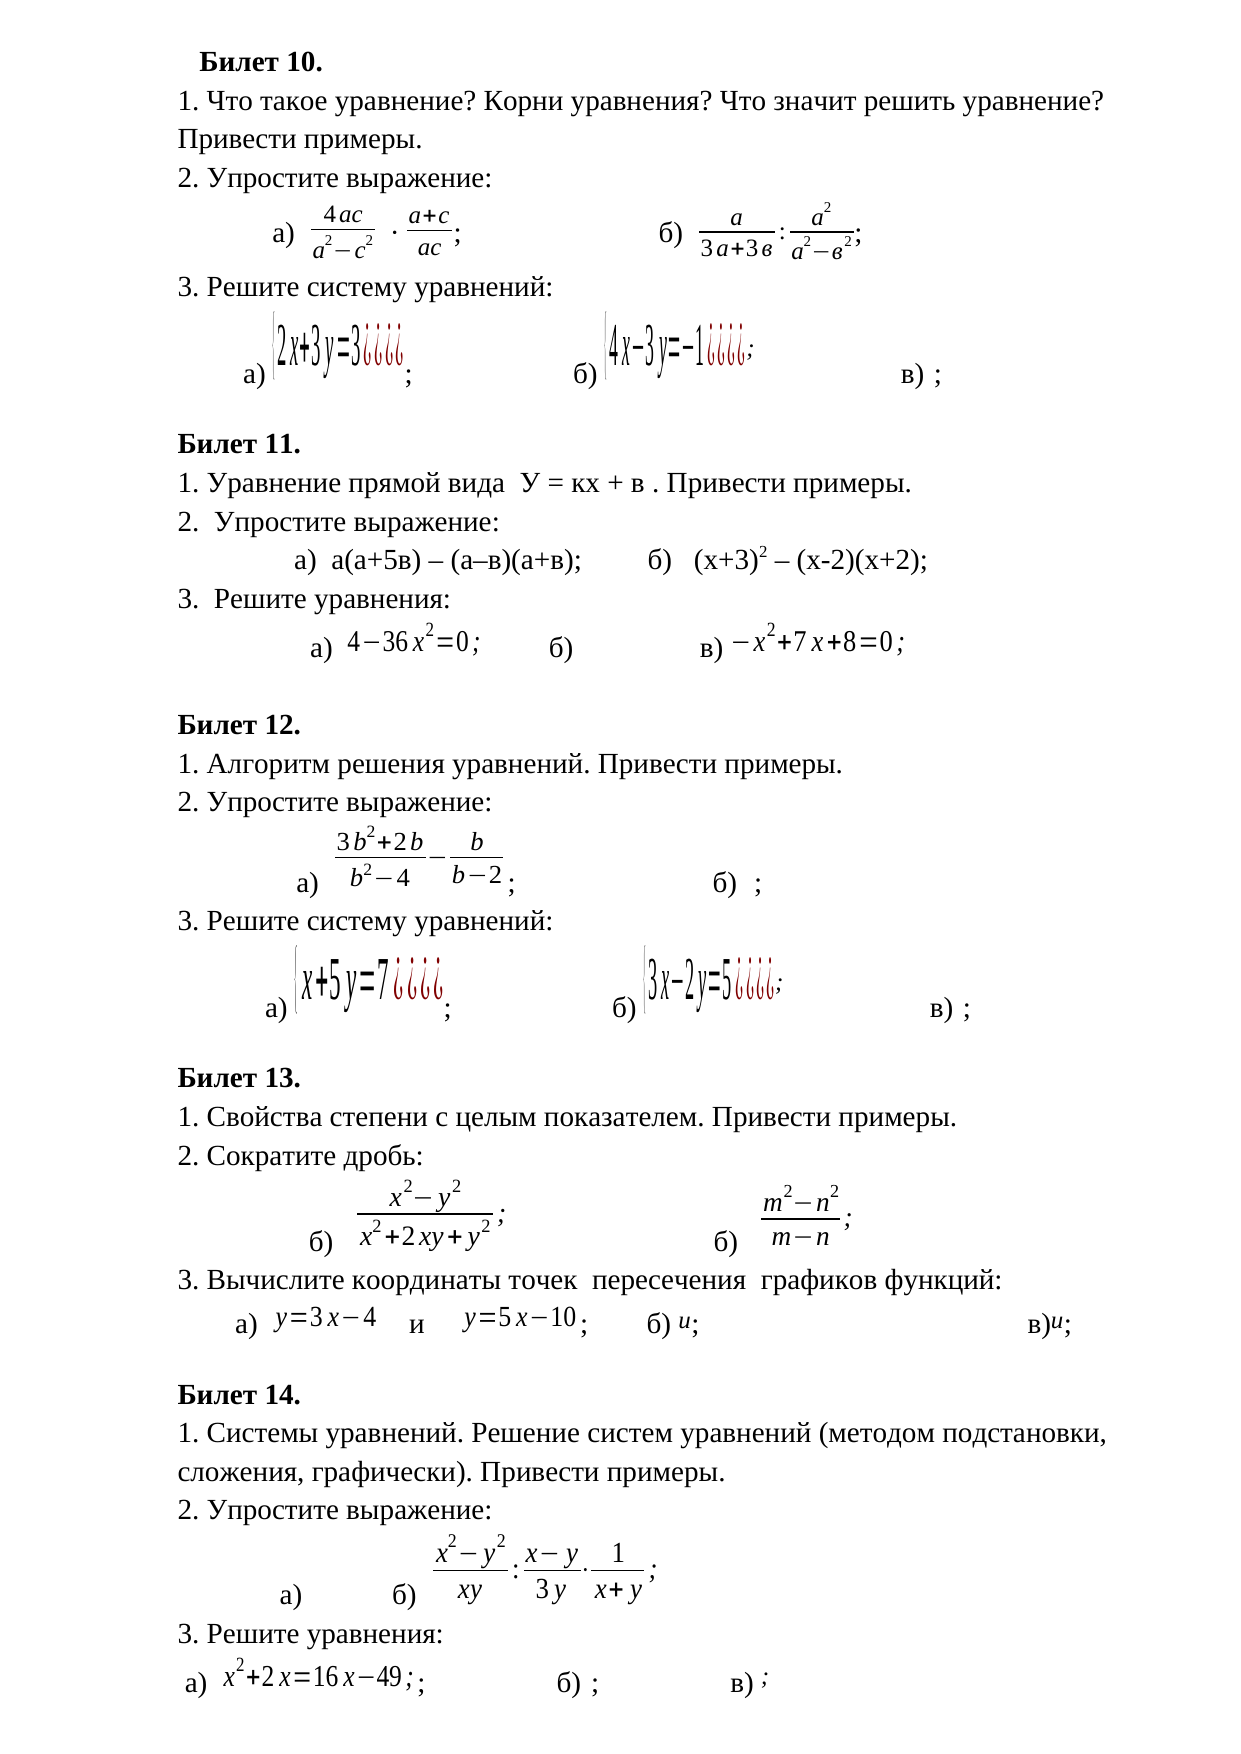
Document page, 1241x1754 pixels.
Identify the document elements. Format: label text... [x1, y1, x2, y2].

text 3. Решите систему уравнений: [177, 903, 1152, 937]
list а) ; б) ; [296, 823, 1152, 898]
text Билет 10. [177, 44, 1152, 78]
text а) ; б) в) ; [177, 942, 1152, 1023]
text 2. Упростите выражение: [177, 784, 1152, 818]
text а) ; б) в) ; [177, 308, 1152, 389]
text а) б) [177, 1531, 1152, 1611]
text 3. Решите уравнения: [177, 581, 1152, 614]
text а) ∙ ; б) ; [177, 198, 1152, 264]
text Билет 13. [177, 1061, 1152, 1094]
text 2. Упростите выражение: [177, 1492, 1152, 1526]
text 2. Упростите выражение: [177, 504, 1152, 537]
text 3. Вычислите координаты точек пересечения графиков функций: [177, 1262, 1152, 1296]
text 2. Упростите выражение: [177, 160, 1152, 193]
text Билет 11. [177, 427, 1152, 460]
list а) б) в) [244, 619, 1152, 664]
text а) а(а+5в) – (а–в)(а+в); б) (х+3)2 – (х-2)(х+2); [177, 542, 1152, 576]
text б) б) [177, 1176, 1152, 1257]
text 1. Уравнение прямой вида У = кх + в . Привести примеры. [177, 465, 1152, 499]
text 1. Алгоритм решения уравнений. Привести примеры. [177, 746, 1152, 779]
text 1. Системы уравнений. Решение систем уравнений (методом подстановки, сложения, графически). Привести примеры. [177, 1415, 1152, 1487]
text а) и ; б) ; в); [235, 1301, 1152, 1340]
text 3. Решите систему уравнений: [177, 269, 1152, 303]
text 2. Сократите дробь: [177, 1138, 1152, 1171]
text Билет 12. [177, 707, 1152, 741]
text 1. Свойства степени с целым показателем. Привести примеры. [177, 1099, 1152, 1133]
text 3. Решите уравнения: [177, 1616, 1152, 1649]
text Билет 14. [177, 1377, 1152, 1410]
text 1. Что такое уравнение? Корни уравнения? Что значит решить уравнение? Привести примеры. [177, 83, 1152, 155]
text а) ; б) ; в) [177, 1654, 1152, 1699]
